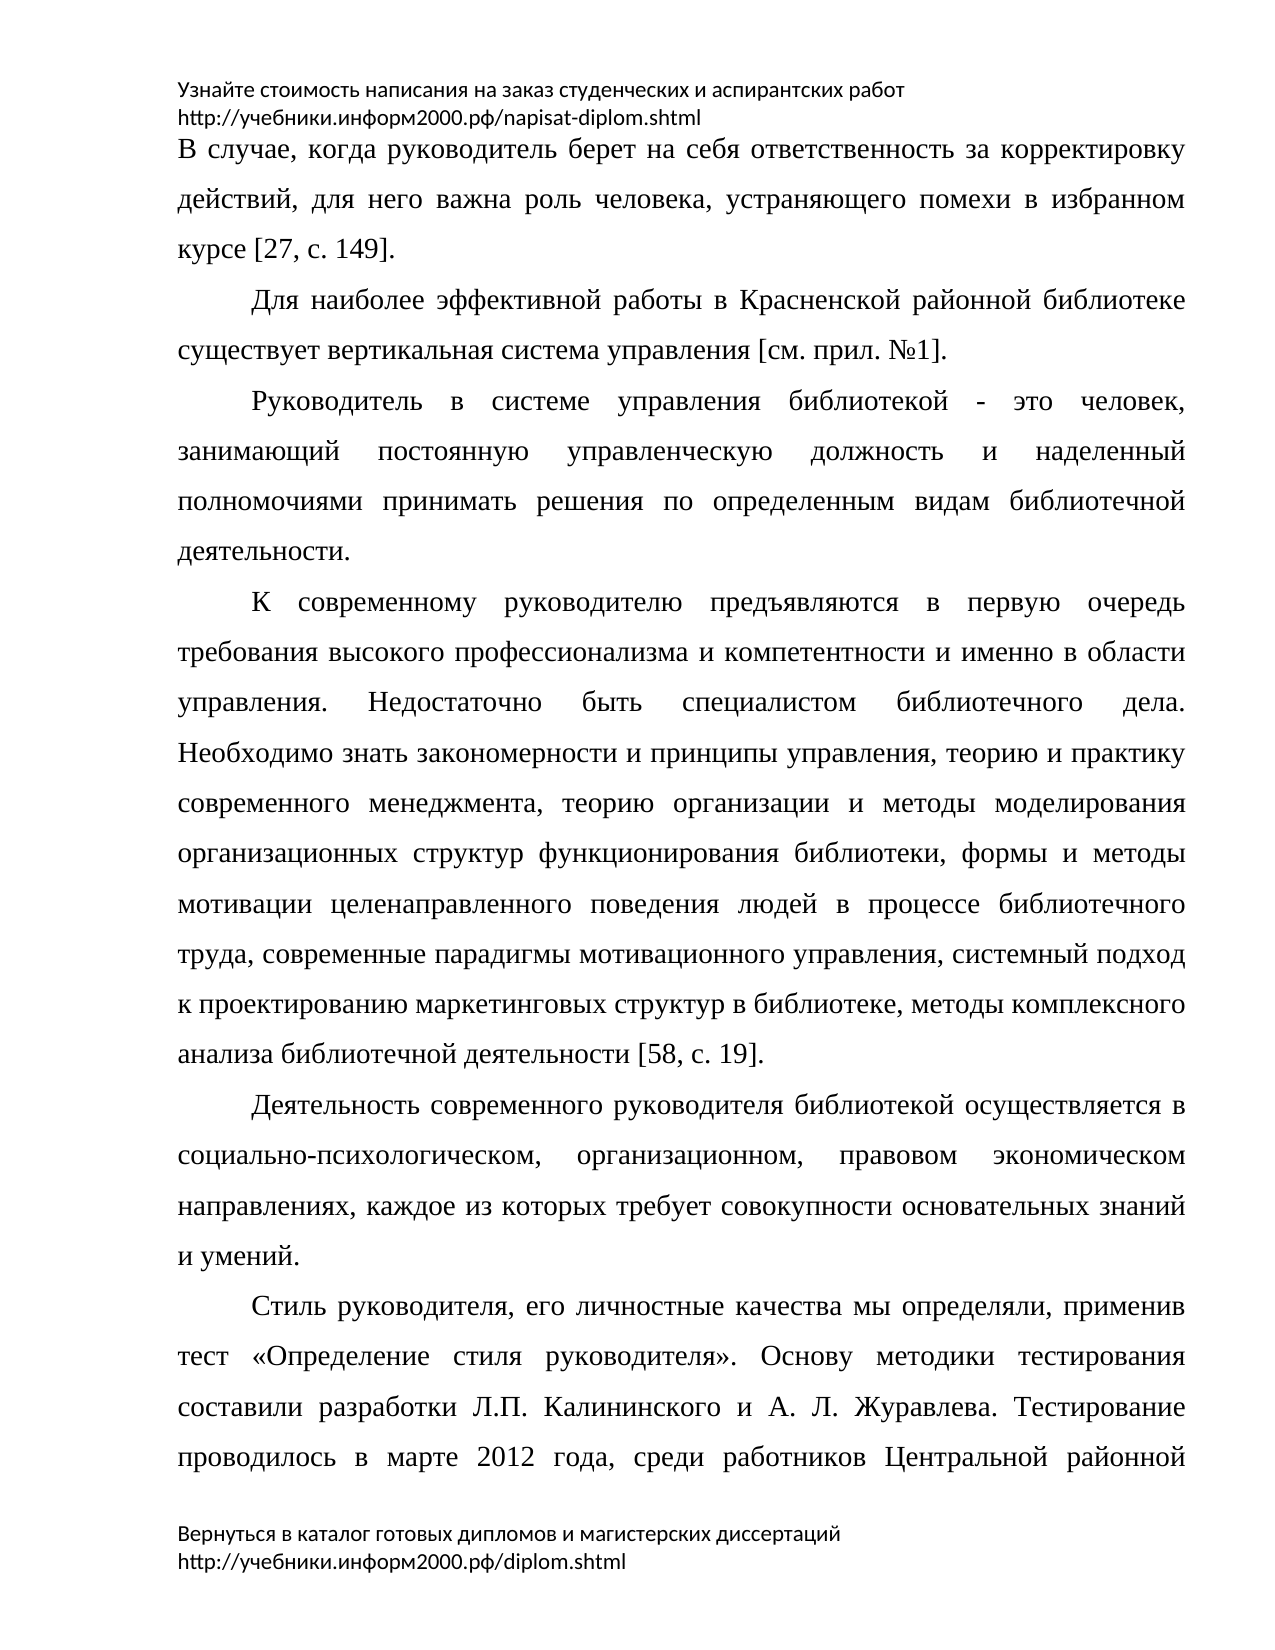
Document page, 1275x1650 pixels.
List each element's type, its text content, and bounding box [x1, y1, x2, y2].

text Для наиболее эффективной работы в Красненской районной библиотеке существует вертикальная система управления [см. прил. №1]. [177, 282, 1186, 366]
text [177, 131, 1186, 265]
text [177, 1288, 1186, 1473]
text Руководитель в системе управления библиотекой - это человек, занимающий постоянную управленческую должность и наделенный полномочиями принимать решения по определенным видам библиотечной деятельности. [177, 383, 1186, 567]
text Деятельность современного руководителя библиотекой осуществляется в социально-психологическом, организационном, правовом экономическом направлениях, каждое из которых требует совокупности основательных знаний и умений. [177, 1087, 1186, 1271]
text К современному руководителю предъявляются в первую очередь требования высокого профессионализма и компетентности и именно в области управления. Недостаточно быть специалистом библиотечного дела. Необходимо знать закономерности и принципы управления, теорию и практику современного менеджмента, теорию организации и методы моделирования организационных структур функционирования библиотеки, формы и методы мотивации целенаправленного поведения людей в процессе библиотечного труда, современные парадигмы мотивационного управления, системный подход к проектированию маркетинговых структур в библиотеке, методы комплексного анализа библиотечной деятельности [58, с. 19]. [177, 584, 1186, 1070]
